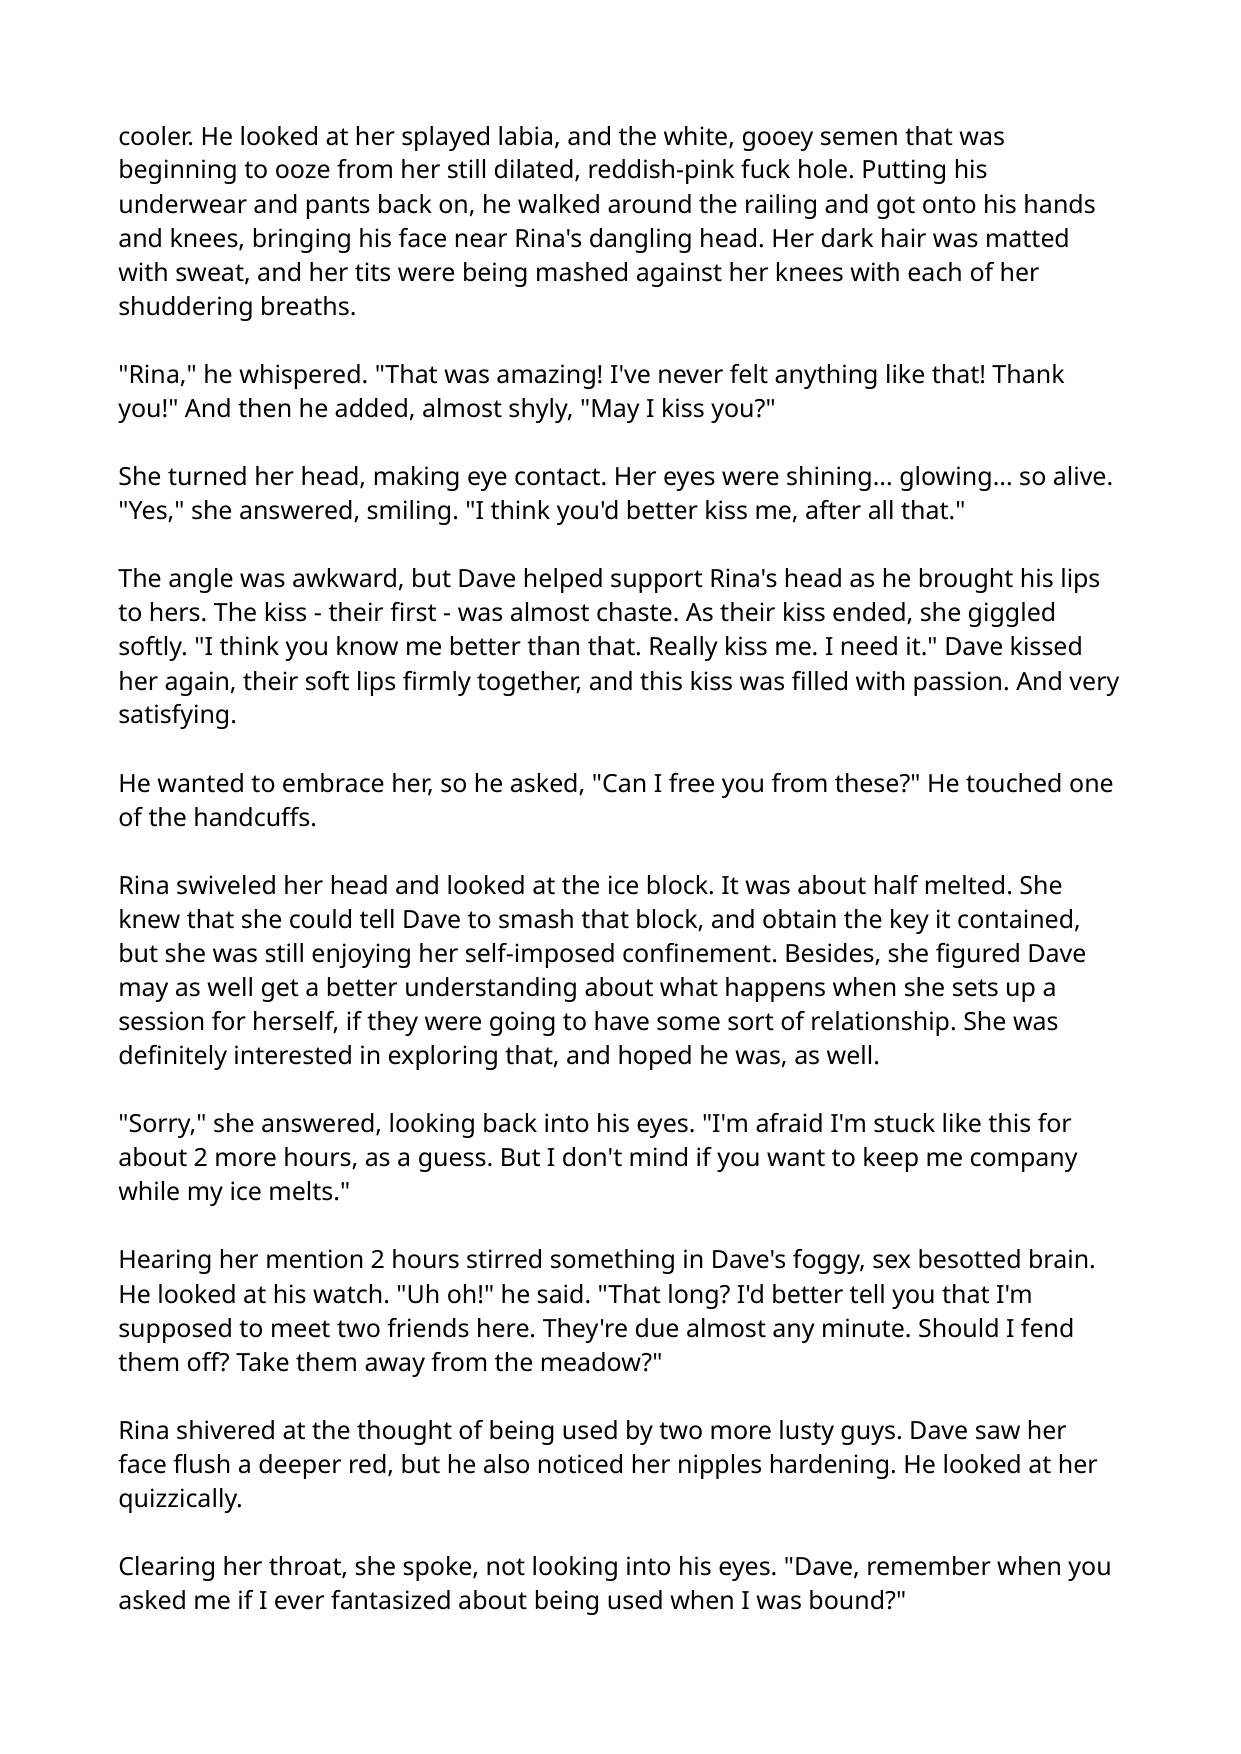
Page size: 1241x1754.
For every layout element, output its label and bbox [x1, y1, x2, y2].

text [118, 118, 1122, 1617]
